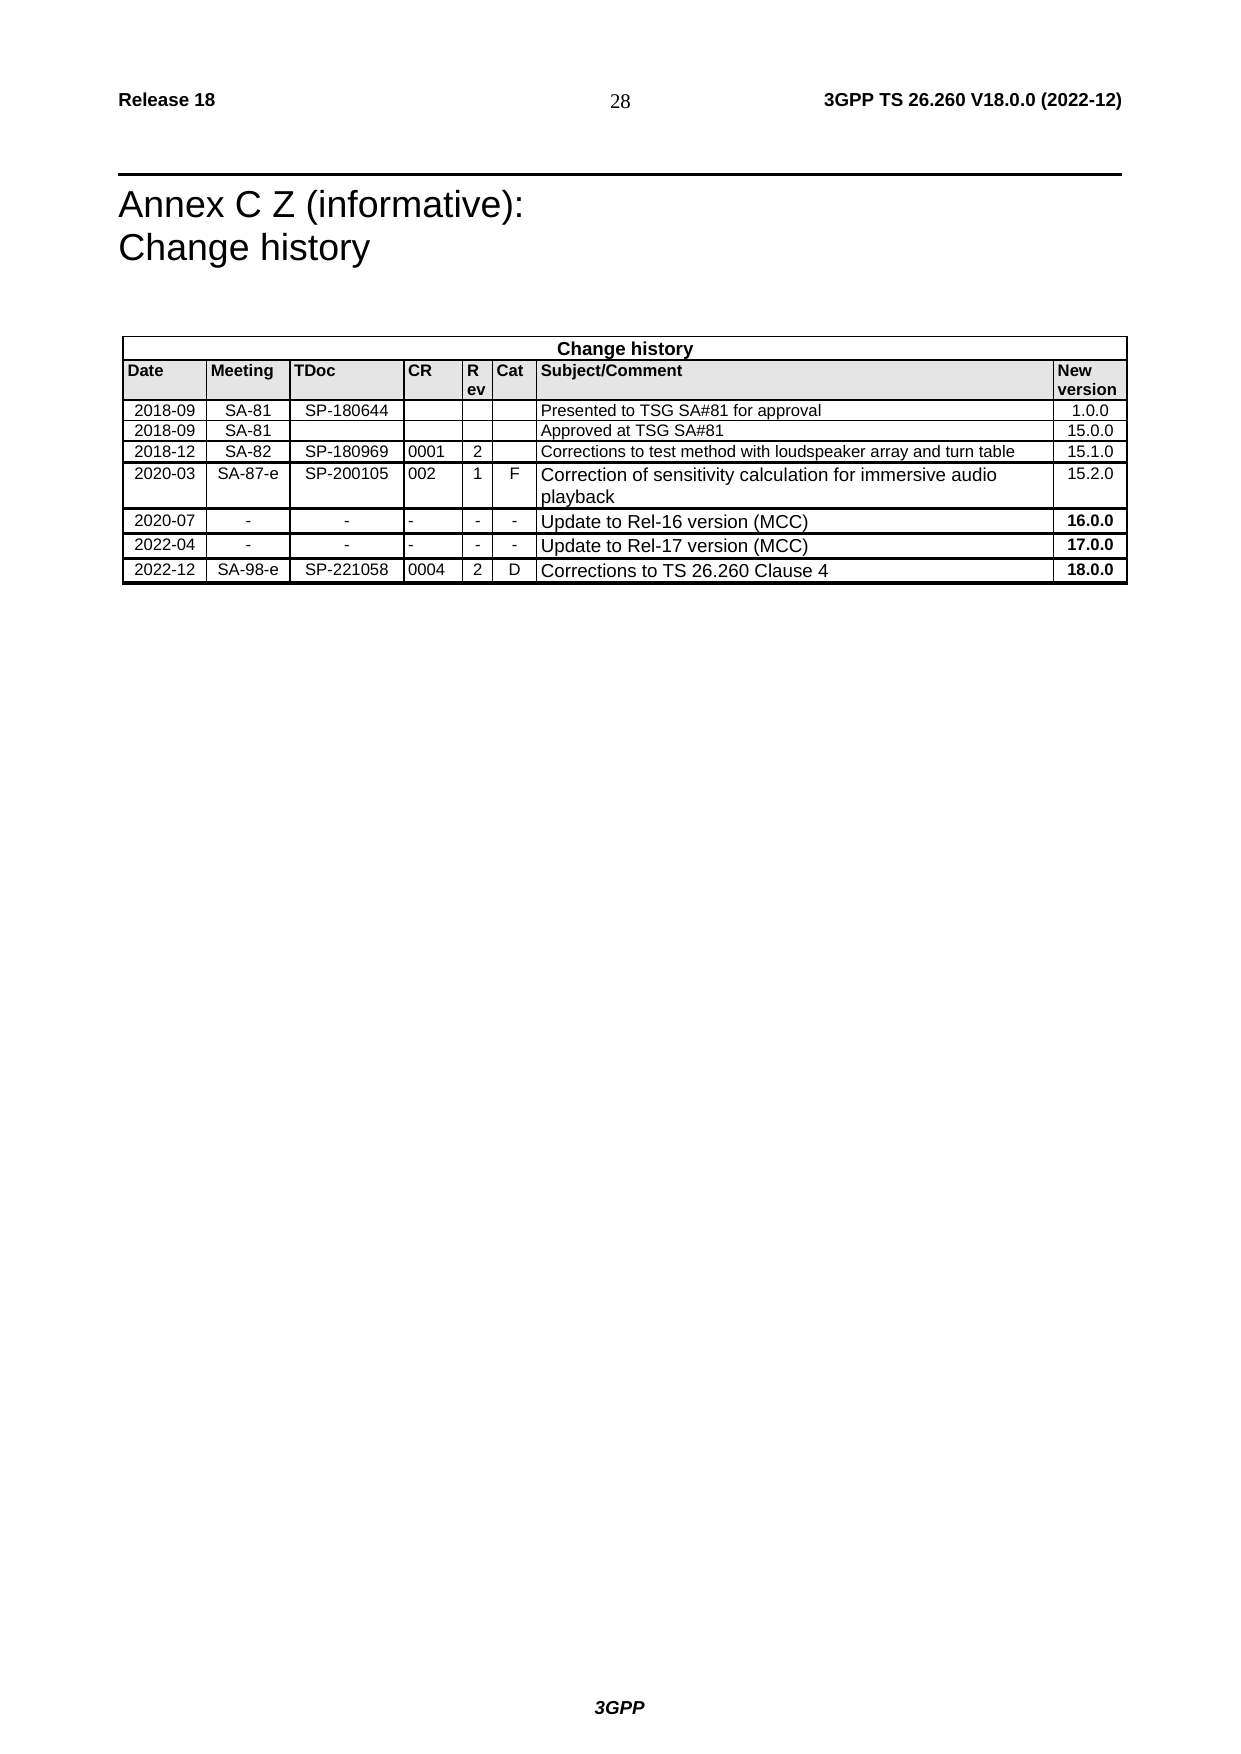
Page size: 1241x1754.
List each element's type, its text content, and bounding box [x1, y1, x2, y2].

subtitle Annex (informative): Change history [118, 176, 1122, 268]
table_cell 2018-12 [124, 442, 206, 461]
table_cell Corrections to test method with loudspeaker array and turn table [537, 442, 1053, 461]
table_cell [405, 421, 462, 440]
table_cell [291, 421, 403, 440]
table_cell 15.0.0 [1054, 421, 1126, 440]
table_cell - [207, 535, 289, 557]
table_cell 15.1.0 [1054, 442, 1126, 461]
table_cell 16.0.0 [1054, 510, 1126, 532]
table_cell SA-82 [207, 442, 289, 461]
table_cell [405, 401, 462, 419]
table_cell 18.0.0 [1054, 560, 1126, 581]
table_cell Meeting [207, 361, 289, 399]
table_cell 2022-04 [124, 535, 206, 557]
table_cell Correction of sensitivity calculation for immersive audio playback [537, 464, 1053, 507]
table_cell 2018-09 [124, 401, 206, 419]
table_cell Subject/Comment [537, 361, 1053, 399]
table_cell 1.0.0 [1054, 401, 1126, 419]
table_cell - [463, 510, 492, 532]
table_cell - [405, 535, 462, 557]
table_cell [463, 401, 492, 419]
table_cell CR [405, 361, 462, 399]
table_cell Rev [463, 361, 492, 399]
table_cell 2020-07 [124, 510, 206, 532]
table_cell 2020-03 [124, 464, 206, 507]
table_cell 1 [463, 464, 492, 507]
table_cell - [463, 535, 492, 557]
table_cell 2022-12 [124, 560, 206, 581]
table_cell TDoc [291, 361, 403, 399]
table_cell 17.0.0 [1054, 535, 1126, 557]
table_cell F [493, 464, 536, 507]
table_cell 0001 [405, 442, 462, 461]
table_cell [493, 401, 536, 419]
table_cell SA-81 [207, 401, 289, 419]
table_cell New version [1054, 361, 1126, 399]
table_cell [463, 421, 492, 440]
table_cell Update to Rel-16 version (MCC) [537, 510, 1053, 532]
table_cell 2 [463, 442, 492, 461]
table_cell Update to Rel-17 version (MCC) [537, 535, 1053, 557]
table_cell - [405, 510, 462, 532]
table_cell SP-200105 [291, 464, 403, 507]
table_cell - [291, 510, 403, 532]
table_cell 15.2.0 [1054, 464, 1126, 507]
table_cell 0004 [405, 560, 462, 581]
table_cell Cat [493, 361, 536, 399]
table_cell 2018-09 [124, 421, 206, 440]
table_cell - [291, 535, 403, 557]
table_cell D [493, 560, 536, 581]
table_cell SA-87-e [207, 464, 289, 507]
table_cell Date [124, 361, 206, 399]
table_header Change history [124, 337, 1126, 359]
table_cell SA-81 [207, 421, 289, 440]
table_cell [493, 442, 536, 461]
table_cell SP-180644 [291, 401, 403, 419]
table_cell SP-180969 [291, 442, 403, 461]
table_cell Approved at TSG SA#81 [537, 421, 1053, 440]
table_cell Corrections to TS 26.260 Clause 4 [537, 560, 1053, 581]
table_cell 002 [405, 464, 462, 507]
table_cell Presented to TSG SA#81 for approval [537, 401, 1053, 419]
table_cell - [207, 510, 289, 532]
table_cell - [493, 510, 536, 532]
table_cell SA-98-e [207, 560, 289, 581]
table_cell SP-221058 [291, 560, 403, 581]
table_cell 2 [463, 560, 492, 581]
table_cell - [493, 535, 536, 557]
table_cell [493, 421, 536, 440]
